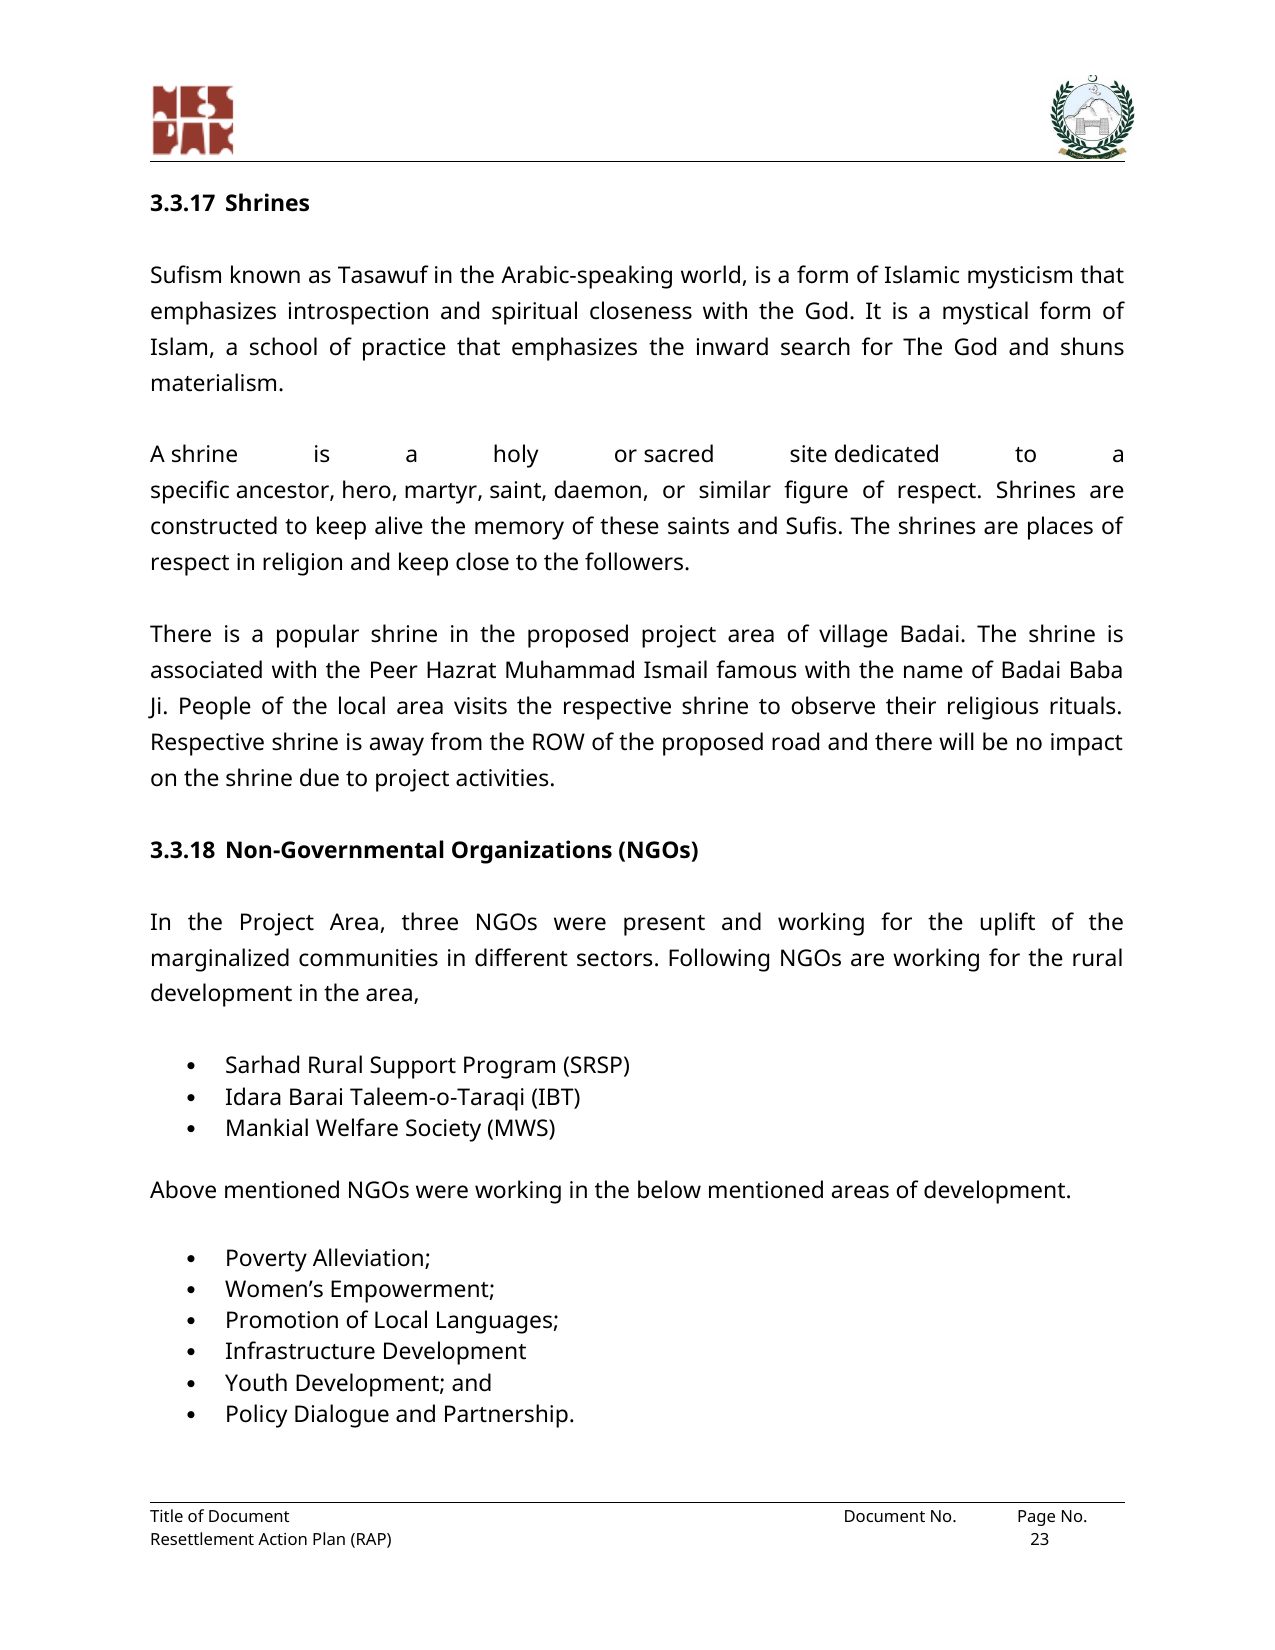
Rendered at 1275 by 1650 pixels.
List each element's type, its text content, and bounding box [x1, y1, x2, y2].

list Promotion of Local Languages; [187, 1304, 1125, 1335]
text A shrine is a holy or sacred site dedicated to a specific ancestor, hero, martyr, saint, daemon, or similar figure of respect. Shrines are constructed to keep alive the memory of these saints and Sufis. The shrines are places of respect in religion and keep close to the followers. [150, 438, 1125, 577]
text There is a popular shrine in the proposed project area of village Badai. The shrine is associated with the Peer Hazrat Muhammad Ismail famous with the name of Badai Baba Ji. People of the local area visits the respective shrine to observe their religious rituals. Respective shrine is away from the ROW of the proposed road and there will be no impact on the shrine due to project activities. [150, 618, 1125, 793]
list Policy Dialogue and Partnership. [187, 1398, 1125, 1429]
list Mankial Welfare Society (MWS) [187, 1112, 1125, 1143]
subtitle Shrines [150, 187, 1125, 218]
text Above mentioned NGOs were working in the below mentioned areas of development. [150, 1174, 1125, 1206]
subtitle Non-Governmental Organizations (NGOs) [150, 834, 1125, 865]
list Sarhad Rural Support Program (SRSP) [187, 1049, 1125, 1081]
list Infrastructure Development [187, 1335, 1125, 1366]
list Women’s Empowerment; [187, 1273, 1125, 1304]
text In the Project Area, three NGOs were present and working for the uplift of the marginalized communities in different sectors. Following NGOs are working for the rural development in the area, [150, 906, 1125, 1009]
text Sufism known as Tasawuf in the Arabic-speaking world, is a form of Islamic mysticism that emphasizes introspection and spiritual closeness with the God. It is a mystical form of Islam, a school of practice that emphasizes the inward search for The God and shuns materialism. [150, 259, 1125, 398]
list Poverty Alleviation; [187, 1241, 1125, 1273]
list Idara Barai Taleem-o-Taraqi (IBT) [187, 1081, 1125, 1112]
picture [1050, 75, 1135, 159]
list Youth Development; and [187, 1366, 1125, 1398]
